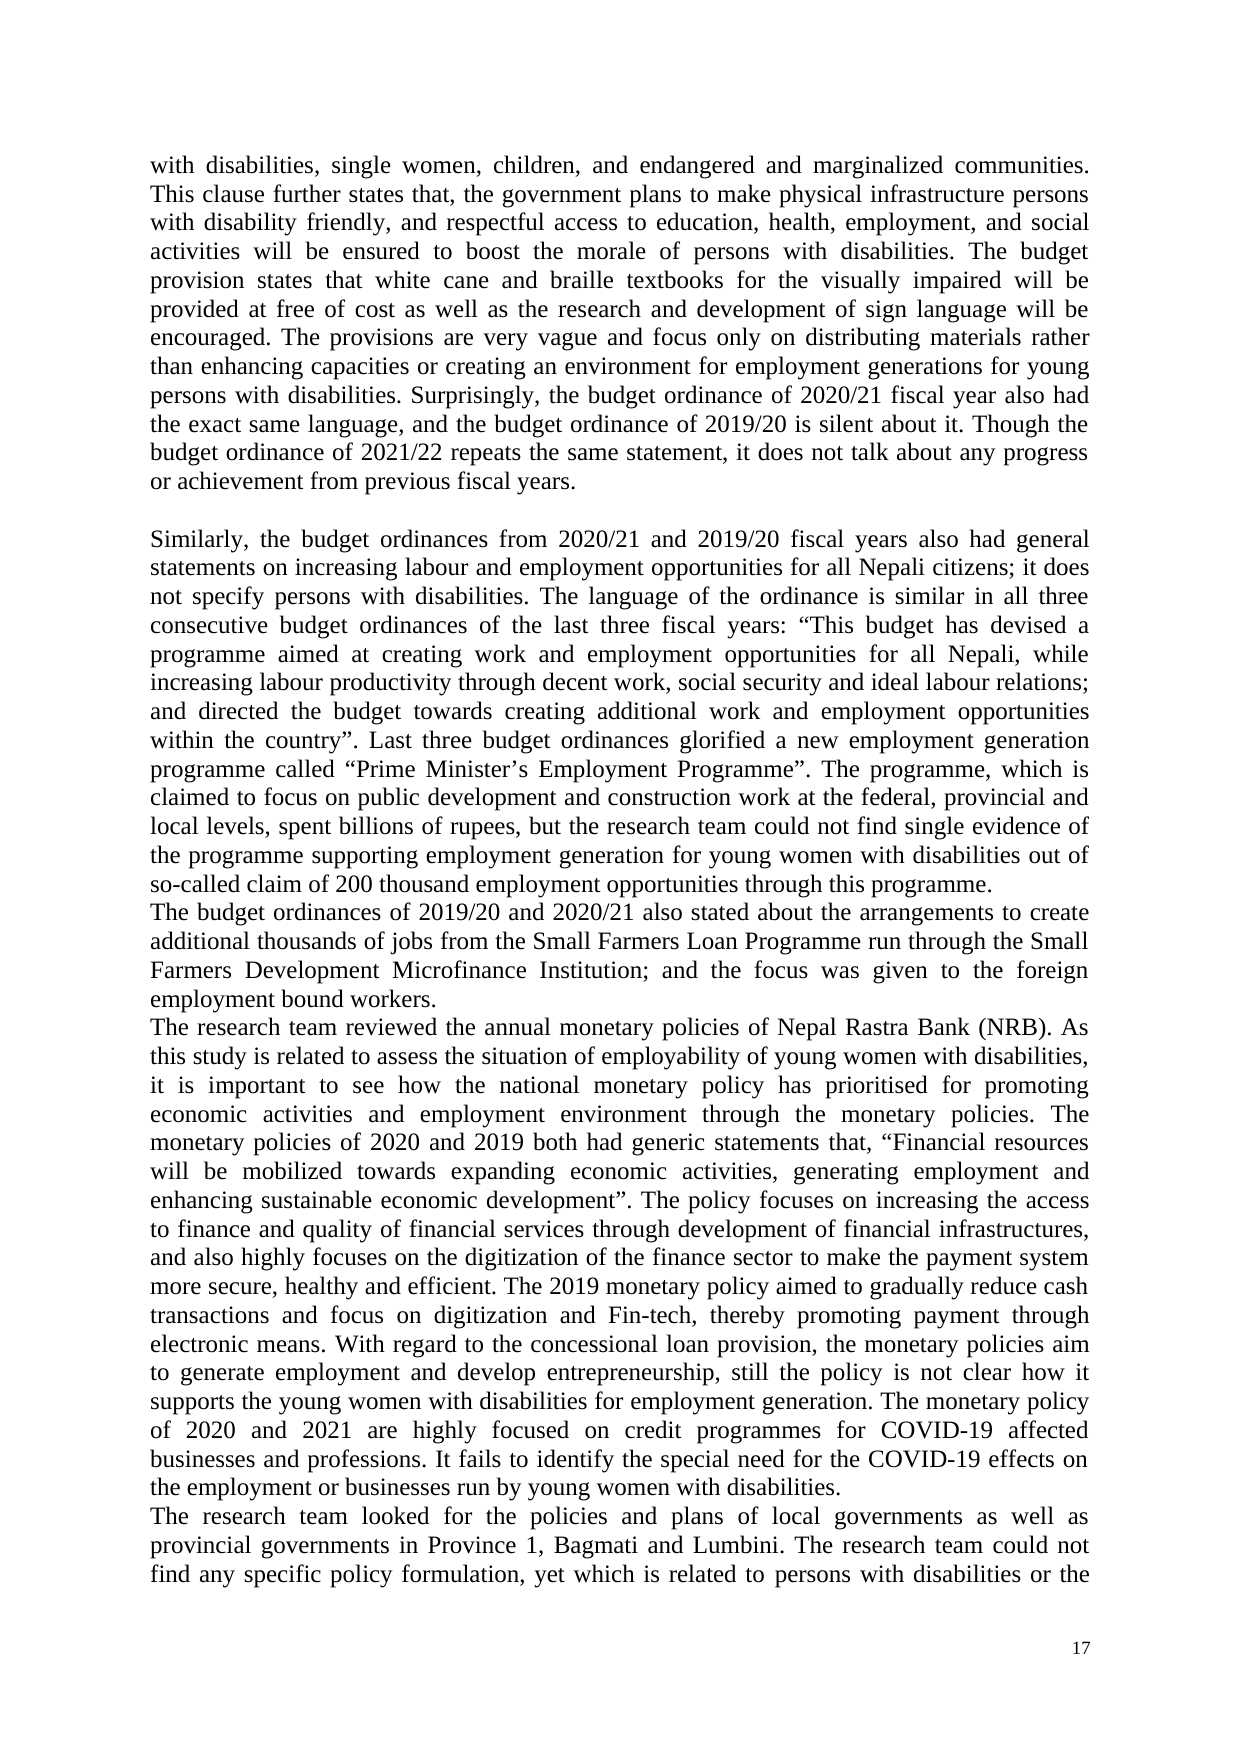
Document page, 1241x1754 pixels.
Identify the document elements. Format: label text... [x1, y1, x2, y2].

text The research team reviewed the annual monetary policies of Nepal Rastra Bank (NRB). As this study is related to assess the situation of employability of young women with disabilities, it is important to see how the national monetary policy has prioritised for promoting economic activities and employment environment through the monetary policies. The monetary policies of 2020 and 2019 both had generic statements that, “Financial resources will be mobilized towards expanding economic activities, generating employment and enhancing sustainable economic development”. The policy focuses on increasing the access to finance and quality of financial services through development of financial infrastructures, and also highly focuses on the digitization of the finance sector to make the payment system more secure, healthy and efficient. The 2019 monetary policy aimed to gradually reduce cash transactions and focus on digitization and Fin-tech, thereby promoting payment through electronic means. With regard to the concessional loan provision, the monetary policies aim to generate employment and develop entrepreneurship, still the policy is not clear how it supports the young women with disabilities for employment generation. The monetary policy of 2020 and 2021 are highly focused on credit programmes for COVID-19 affected businesses and professions. It fails to identify the special need for the COVID-19 effects on the employment or businesses run by young women with disabilities. [150, 1012, 1090, 1501]
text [150, 150, 1090, 495]
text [150, 1501, 1090, 1587]
text Similarly, the budget ordinances from 2020/21 and 2019/20 fiscal years also had general statements on increasing labour and employment opportunities for all Nepali citizens; it does not specify persons with disabilities. The language of the ordinance is similar in all three consecutive budget ordinances of the last three fiscal years: “This budget has devised a programme aimed at creating work and employment opportunities for all Nepali, while increasing labour productivity through decent work, social security and ideal labour relations; and directed the budget towards creating additional work and employment opportunities within the country”. Last three budget ordinances glorified a new employment generation programme called “Prime Minister’s Employment Programme”. The programme, which is claimed to focus on public development and construction work at the federal, provincial and local levels, spent billions of rupees, but the research team could not find single evidence of the programme supporting employment generation for young women with disabilities out of so-called claim of 200 thousand employment opportunities through this programme. [150, 524, 1090, 897]
text The budget ordinances of 2019/20 and 2020/21 also stated about the arrangements to create additional thousands of jobs from the Small Farmers Loan Programme run through the Small Farmers Development Microfinance Institution; and the focus was given to the foreign employment bound workers. [150, 897, 1090, 1012]
